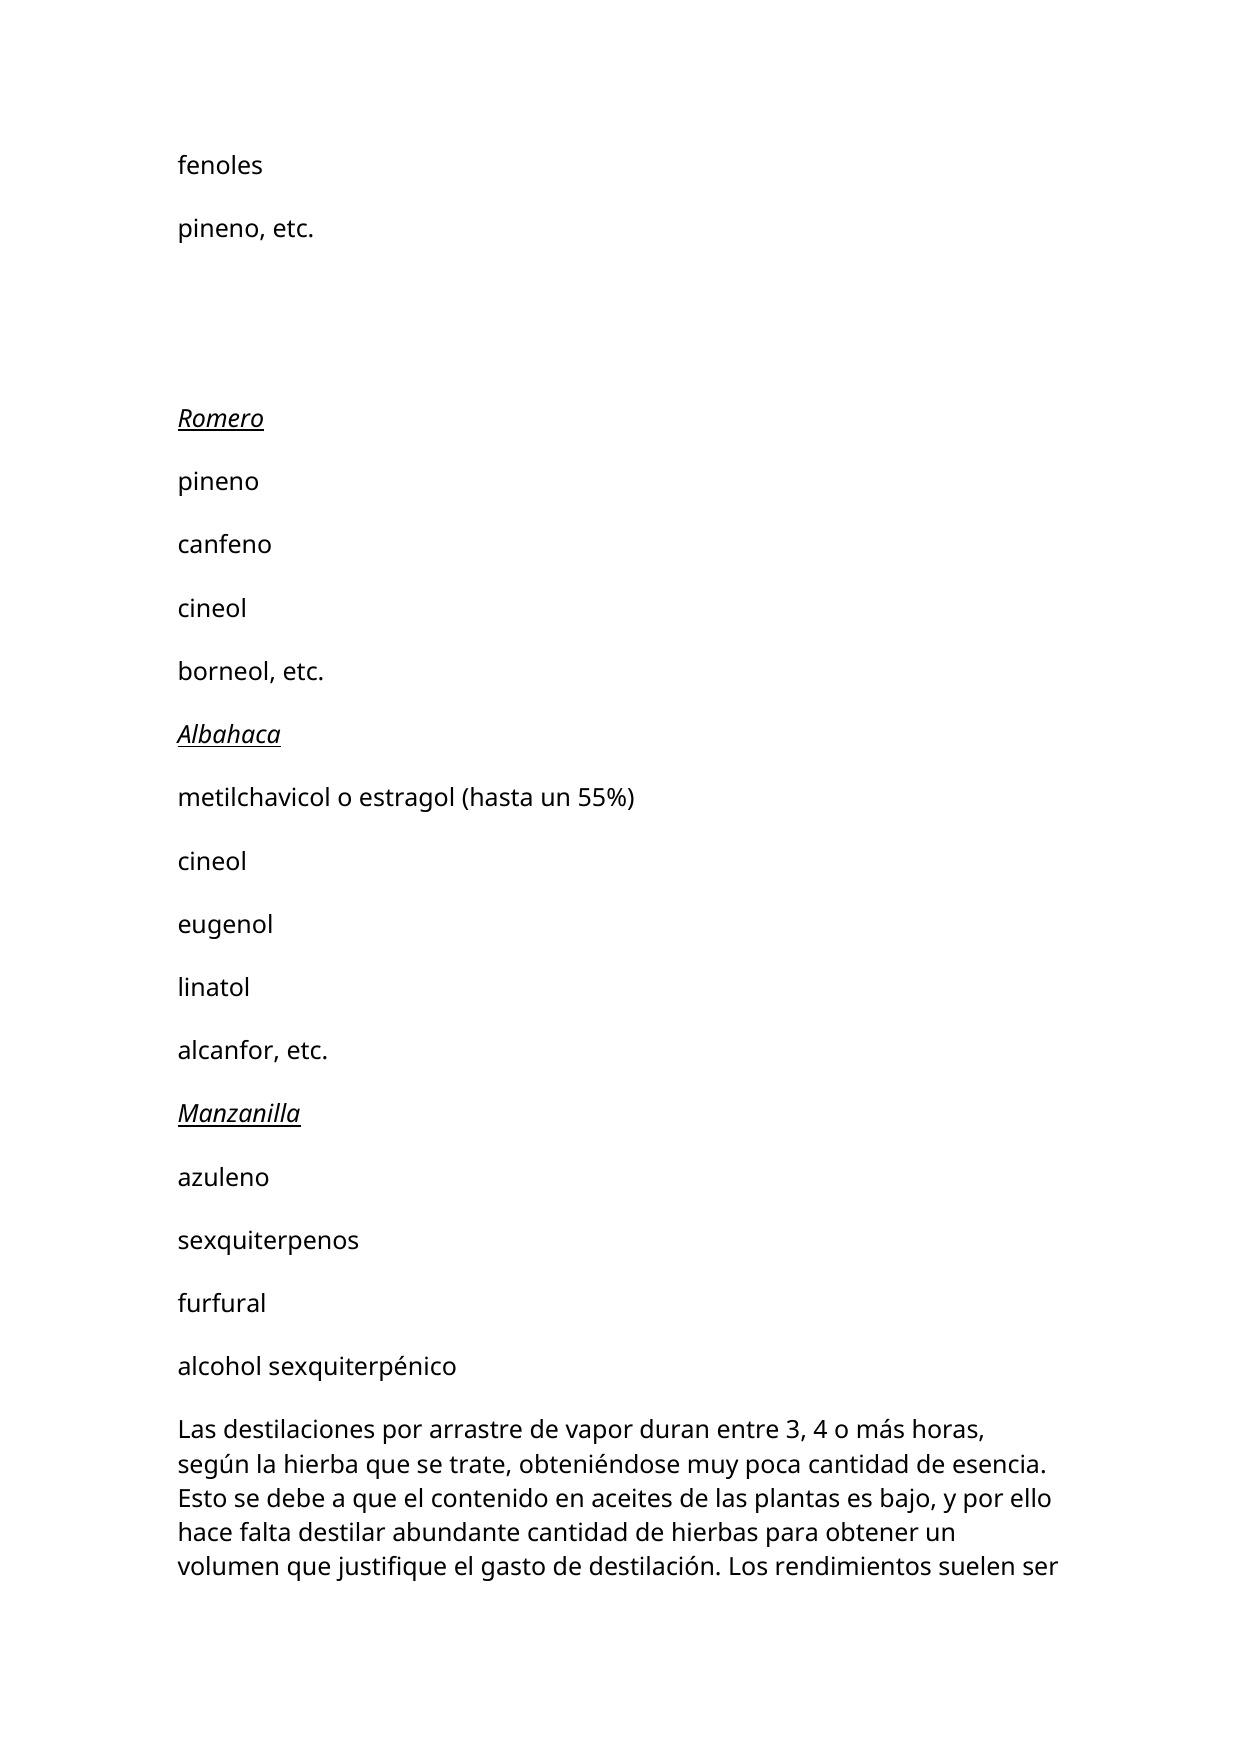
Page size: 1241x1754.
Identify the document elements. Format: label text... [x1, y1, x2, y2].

text pineno [177, 464, 1063, 498]
text Romero [177, 401, 1063, 434]
text Manzanilla [177, 1096, 1063, 1130]
text borneol, etc. [177, 653, 1063, 687]
text fenoles [177, 148, 1063, 182]
text azuleno [177, 1159, 1063, 1193]
text pineno, etc. [177, 211, 1063, 245]
text sexquiterpenos [177, 1222, 1063, 1257]
text Albahaca [177, 717, 1063, 751]
text metilchavicol o estragol (hasta un 55%) [177, 780, 1063, 814]
text cineol [177, 590, 1063, 624]
text alcanfor, etc. [177, 1033, 1063, 1067]
text alcohol sexquiterpénico [177, 1349, 1063, 1383]
text linatol [177, 969, 1063, 1004]
text eugenol [177, 906, 1063, 940]
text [177, 1412, 1063, 1582]
text canfeno [177, 527, 1063, 561]
text furfural [177, 1286, 1063, 1320]
text cineol [177, 843, 1063, 877]
